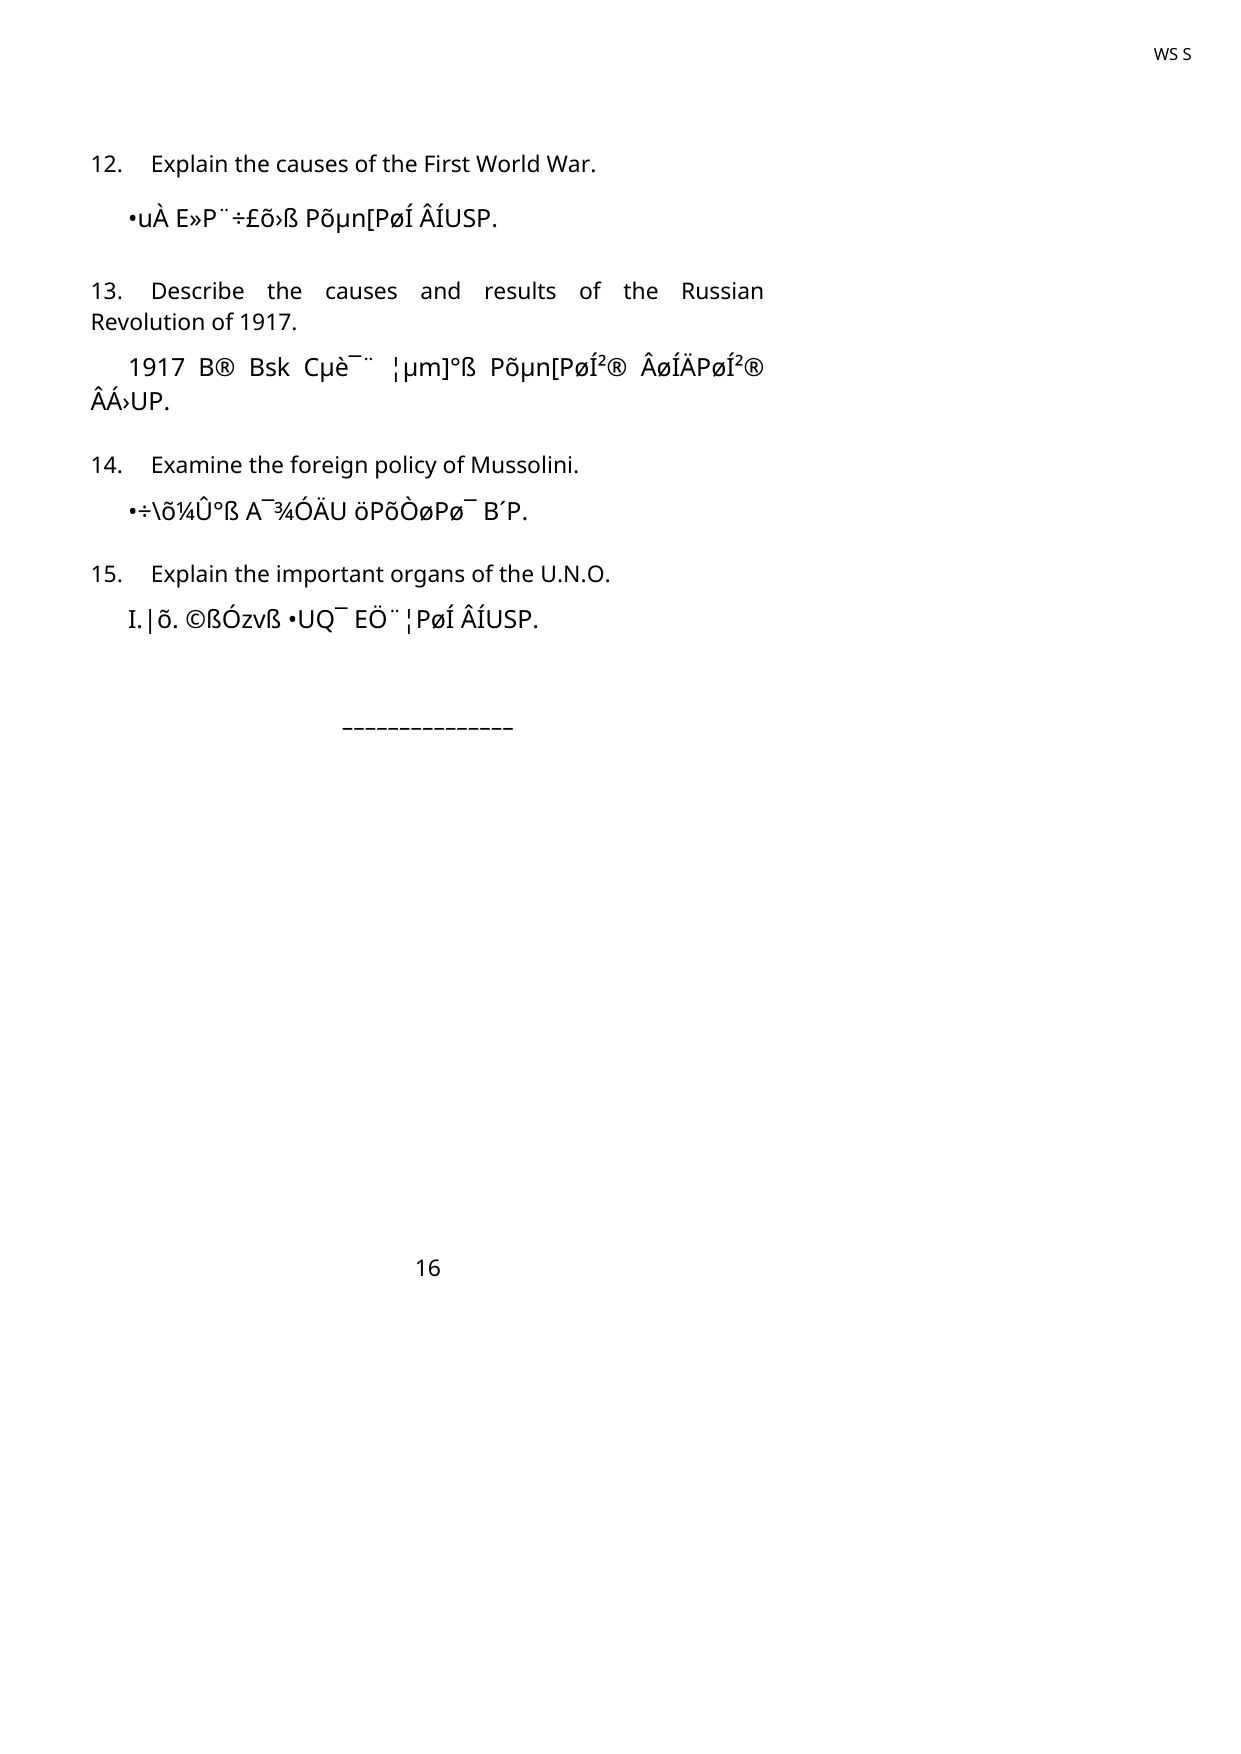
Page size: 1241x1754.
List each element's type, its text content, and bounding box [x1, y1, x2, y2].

text •÷\õ¼Û°ß A¯¾ÓÄU öPõÒøPø¯ B´P. [90, 493, 765, 527]
list 15. Explain the important organs of the U.N.O. [90, 558, 765, 590]
text 1917 B® Bsk Cµè¯¨ ¦µm]°ß Põµn[PøÍ²® ÂøÍÄPøÍ²® ÂÁ›UP. [90, 350, 765, 418]
text I.|õ. ©ßÓzvß •UQ¯ EÖ¨¦PøÍ ÂÍUSP. [90, 602, 765, 636]
list 14. Examine the foreign policy of Mussolini. [90, 449, 765, 481]
list 12. Explain the causes of the First World War. [90, 148, 765, 179]
list 13. Describe the causes and results of the Russian Revolution of 1917. [90, 275, 765, 337]
text ––––––––––––––– [90, 711, 765, 742]
text •uÀ E»P¨÷£õ›ß Põµn[PøÍ ÂÍUSP. [90, 200, 765, 234]
